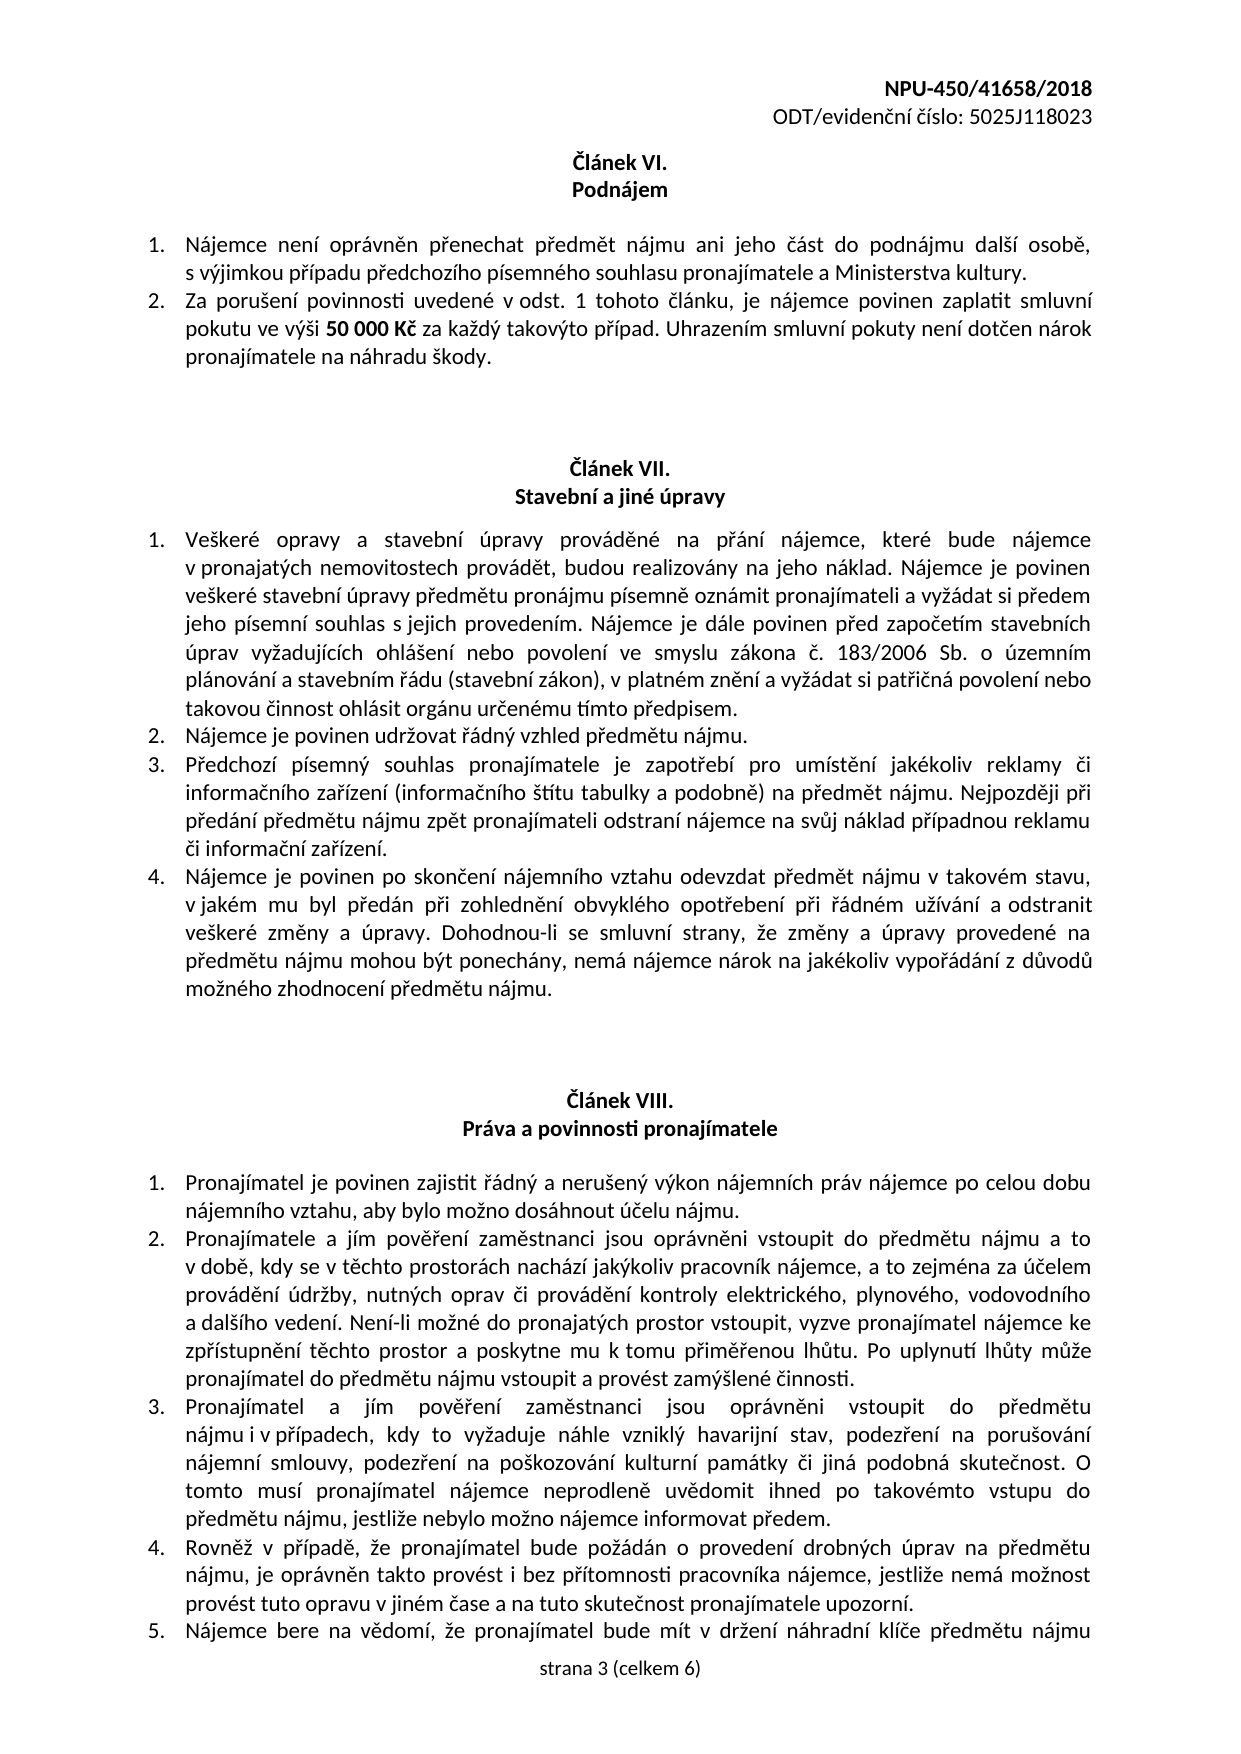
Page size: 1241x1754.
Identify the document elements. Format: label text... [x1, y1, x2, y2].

list Veškeré opravy a stavební úpravy prováděné na přání nájemce, které bude nájemce v pronajatých nemovitostech provádět, budou realizovány na jeho náklad. Nájemce je povinen veškeré stavební úpravy předmětu pronájmu písemně oznámit pronajímateli a vyžádat si předem jeho písemní souhlas s jejich provedením. Nájemce je dále povinen před započetím stavebních úprav vyžadujících ohlášení nebo povolení ve smyslu zákona č. 183/2006 Sb. o územním plánování a stavebním řádu (stavební zákon), v platném znění a vyžádat si patřičná povolení nebo takovou činnost ohlásit orgánu určenému tímto předpisem. [148, 526, 1093, 722]
list Pronajímatel a jím pověření zaměstnanci jsou oprávněni vstoupit do předmětu nájmu i v případech, kdy to vyžaduje náhle vzniklý havarijní stav, podezření na porušování nájemní smlouvy, podezření na poškozování kulturní památky či jiná podobná skutečnost. O tomto musí pronajímatel nájemce neprodleně uvědomit ihned po takovémto vstupu do předmětu nájmu, jestliže nebylo možno nájemce informovat předem. [148, 1392, 1093, 1533]
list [148, 1617, 1093, 1645]
list Rovněž v případě, že pronajímatel bude požádán o provedení drobných úprav na předmětu nájmu, je oprávněn takto provést i bez přítomnosti pracovníka nájemce, jestliže nemá možnost provést tuto opravu v jiném čase a na tuto skutečnost pronajímatele upozorní. [148, 1533, 1093, 1617]
list Nájemce je povinen po skončení nájemního vztahu odevzdat předmět nájmu v takovém stavu, v jakém mu byl předán při zohlednění obvyklého opotřebení při řádném užívání a odstranit veškeré změny a úpravy. Dohodnou-li se smluvní strany, že změny a úpravy provedené na předmětu nájmu mohou být ponechány, nemá nájemce nárok na jakékoliv vypořádání z důvodů možného zhodnocení předmětu nájmu. [148, 862, 1093, 1002]
text Článek VI. [148, 148, 1093, 176]
list Pronajímatele a jím pověření zaměstnanci jsou oprávněni vstoupit do předmětu nájmu a to v době, kdy se v těchto prostorách nachází jakýkoliv pracovník nájemce, a to zejména za účelem provádění údržby, nutných oprav či provádění kontroly elektrického, plynového, vodovodního a dalšího vedení. Není-li možné do pronajatých prostor vstoupit, vyzve pronajímatel nájemce ke zpřístupnění těchto prostor a poskytne mu k tomu přiměřenou lhůtu. Po uplynutí lhůty může pronajímatel do předmětu nájmu vstoupit a provést zamýšlené činnosti. [148, 1224, 1093, 1392]
list Za porušení povinnosti uvedené v odst. 1 tohoto článku, je nájemce povinen zaplatit smluvní pokutu ve výši 50 000 Kč za každý takovýto případ. Uhrazením smluvní pokuty není dotčen nárok pronajímatele na náhradu škody. [148, 286, 1093, 370]
text Práva a povinnosti pronajímatele [148, 1114, 1093, 1142]
text Podnájem [148, 176, 1093, 204]
text Článek VIII. [148, 1086, 1093, 1114]
list Nájemce je povinen udržovat řádný vzhled předmětu nájmu. [148, 722, 1093, 750]
list Pronajímatel je povinen zajistit řádný a nerušený výkon nájemních práv nájemce po celou dobu nájemního vztahu, aby bylo možno dosáhnout účelu nájmu. [148, 1168, 1093, 1224]
list Nájemce není oprávněn přenechat předmět nájmu ani jeho část do podnájmu další osobě, s výjimkou případu předchozího písemného souhlasu pronajímatele a Ministerstva kultury. [148, 230, 1093, 286]
text Článek VII. [148, 454, 1093, 482]
list Předchozí písemný souhlas pronajímatele je zapotřebí pro umístění jakékoliv reklamy či informačního zařízení (informačního štítu tabulky a podobně) na předmět nájmu. Nejpozději při předání předmětu nájmu zpět pronajímateli odstraní nájemce na svůj náklad případnou reklamu či informační zařízení. [148, 750, 1093, 862]
text Stavební a jiné úpravy [148, 482, 1093, 510]
